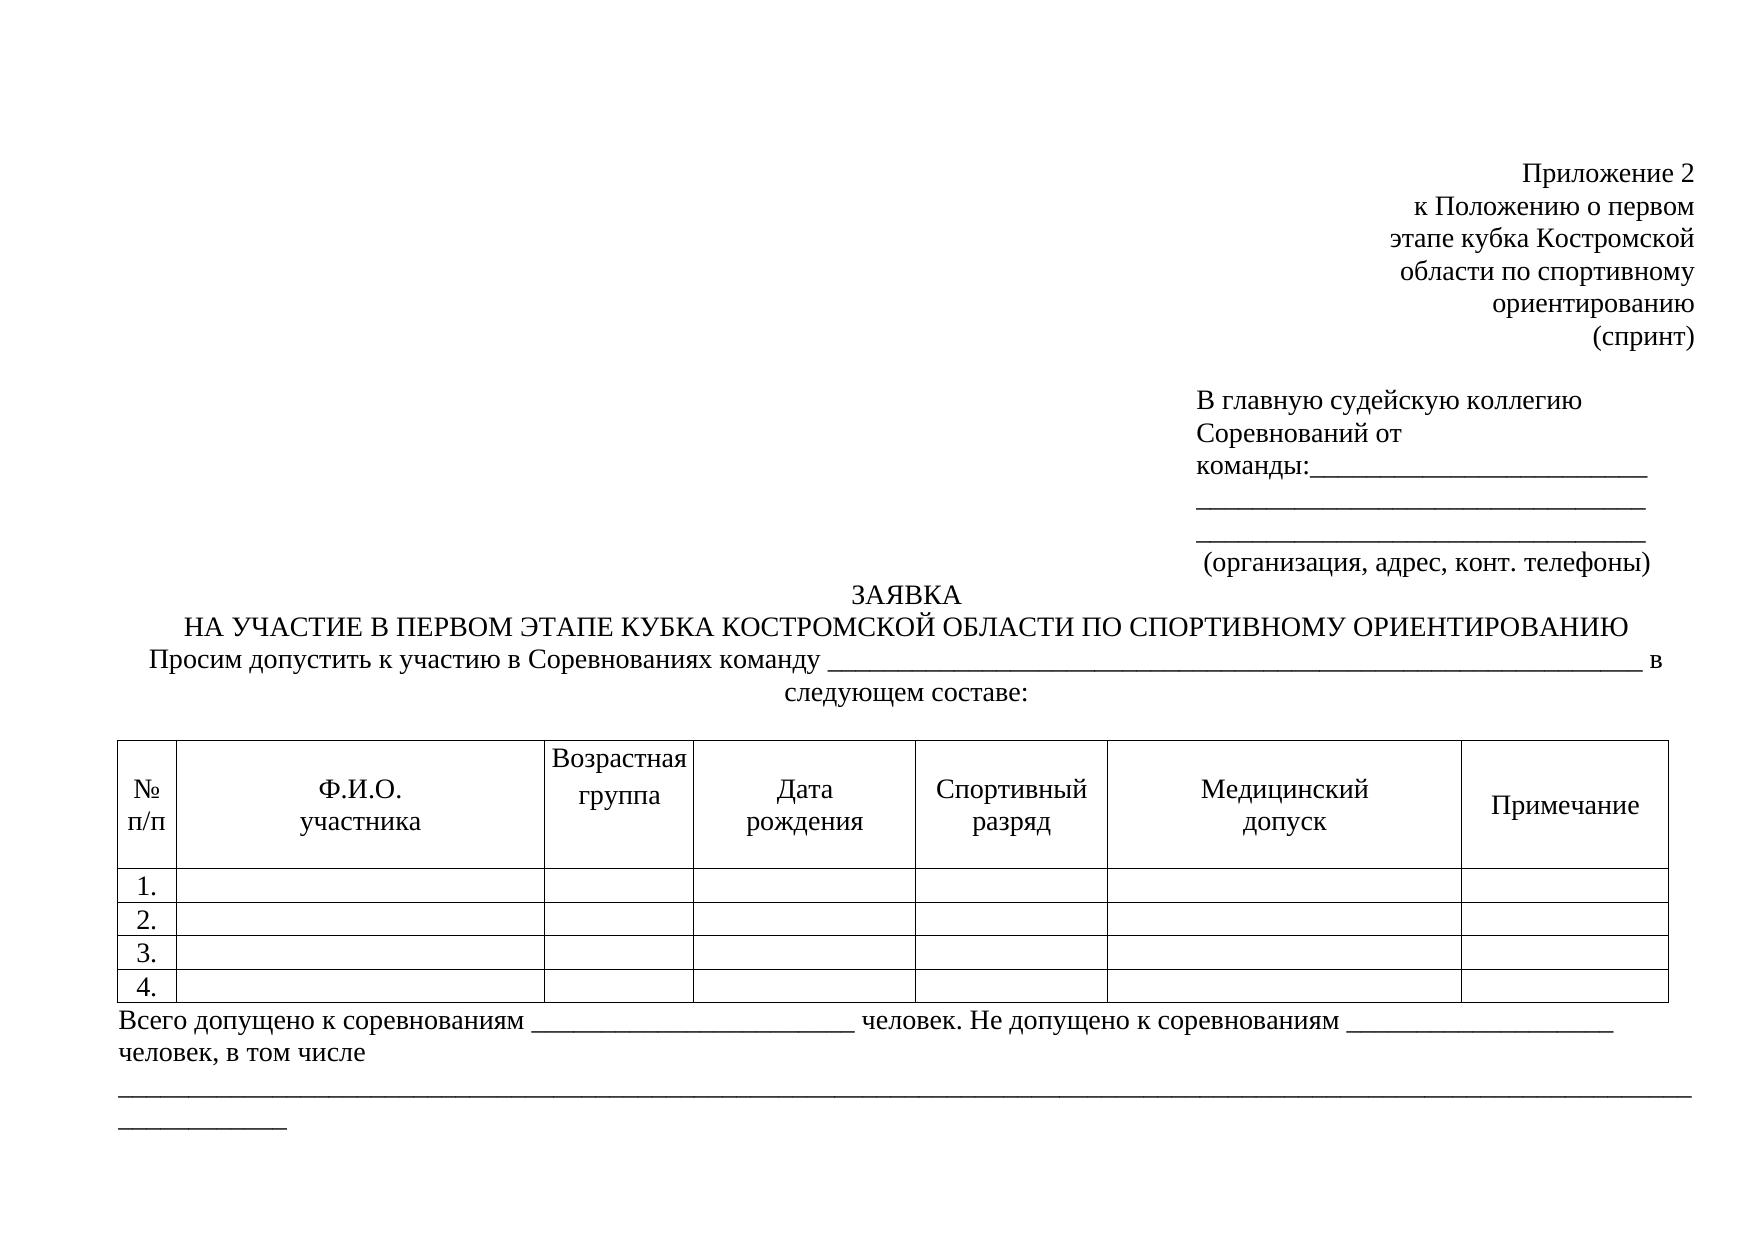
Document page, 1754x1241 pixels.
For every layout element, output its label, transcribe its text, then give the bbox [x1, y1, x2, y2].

table_cell [1108, 970, 1461, 1002]
text (организация, адрес, конт. телефоны) [1196, 545, 1695, 578]
text ________________________________ [1196, 513, 1695, 545]
table_cell [1462, 970, 1668, 1002]
table_cell [545, 936, 693, 969]
text области по спортивному [118, 254, 1695, 286]
text ЗАЯВКА [118, 578, 1695, 610]
table_header Медицинский допуск [1108, 741, 1461, 868]
table_cell [177, 970, 544, 1002]
table_cell 2. [118, 903, 176, 935]
table_cell [545, 869, 693, 902]
table_cell [1108, 869, 1461, 902]
table_cell [1462, 936, 1668, 969]
table_cell [916, 970, 1107, 1002]
text (спринт) [118, 318, 1695, 351]
table_header № п/п [118, 741, 176, 868]
table_cell [177, 903, 544, 935]
text Всего допущено к соревнованиям _______________________ человек. Не допущено к соревнованиям ___________________ человек, в том числе ____________________________________________________________________________________________________________________________ [118, 1003, 1695, 1133]
table_cell [916, 936, 1107, 969]
text В главную судейскую коллегию [1196, 383, 1695, 416]
table_cell 3. [118, 936, 176, 969]
table_header Возрастнаягруппа [545, 741, 693, 868]
table_cell [1108, 903, 1461, 935]
table_cell 4. [118, 970, 176, 1002]
table_header Примечание [1462, 741, 1668, 868]
table_cell [1462, 869, 1668, 902]
text НА УЧАСТИЕ В ПЕРВОМ ЭТАПЕ КУБКА КОСТРОМСКОЙ ОБЛАСТИ ПО СПОРТИВНОМУ ОРИЕНТИРОВАНИЮ [118, 610, 1695, 642]
table_cell [694, 936, 915, 969]
text ориентированию [118, 286, 1695, 318]
table_cell [545, 970, 693, 1002]
table_cell 1. [118, 869, 176, 902]
table_cell [916, 903, 1107, 935]
table_header Спортивный разряд [916, 741, 1107, 868]
text Просим допустить к участию в Соревнованиях команду __________________________________________________________ в следующем составе: [118, 642, 1695, 707]
table_cell [177, 936, 544, 969]
table_header Ф.И.О. участника [177, 741, 544, 868]
table_header Дата рождения [694, 741, 915, 868]
table_cell [1462, 903, 1668, 935]
text Соревнований от команды:________________________ [1196, 416, 1695, 481]
text ________________________________ [1196, 481, 1695, 513]
table_cell [916, 869, 1107, 902]
table_cell [694, 903, 915, 935]
text этапе кубка Костромской [118, 221, 1695, 254]
table_cell [177, 869, 544, 902]
text к Положению о первом [118, 189, 1695, 221]
table_cell [694, 869, 915, 902]
table_cell [545, 903, 693, 935]
table_cell [694, 970, 915, 1002]
text Приложение 2 [1255, 157, 1695, 189]
table_cell [1108, 936, 1461, 969]
